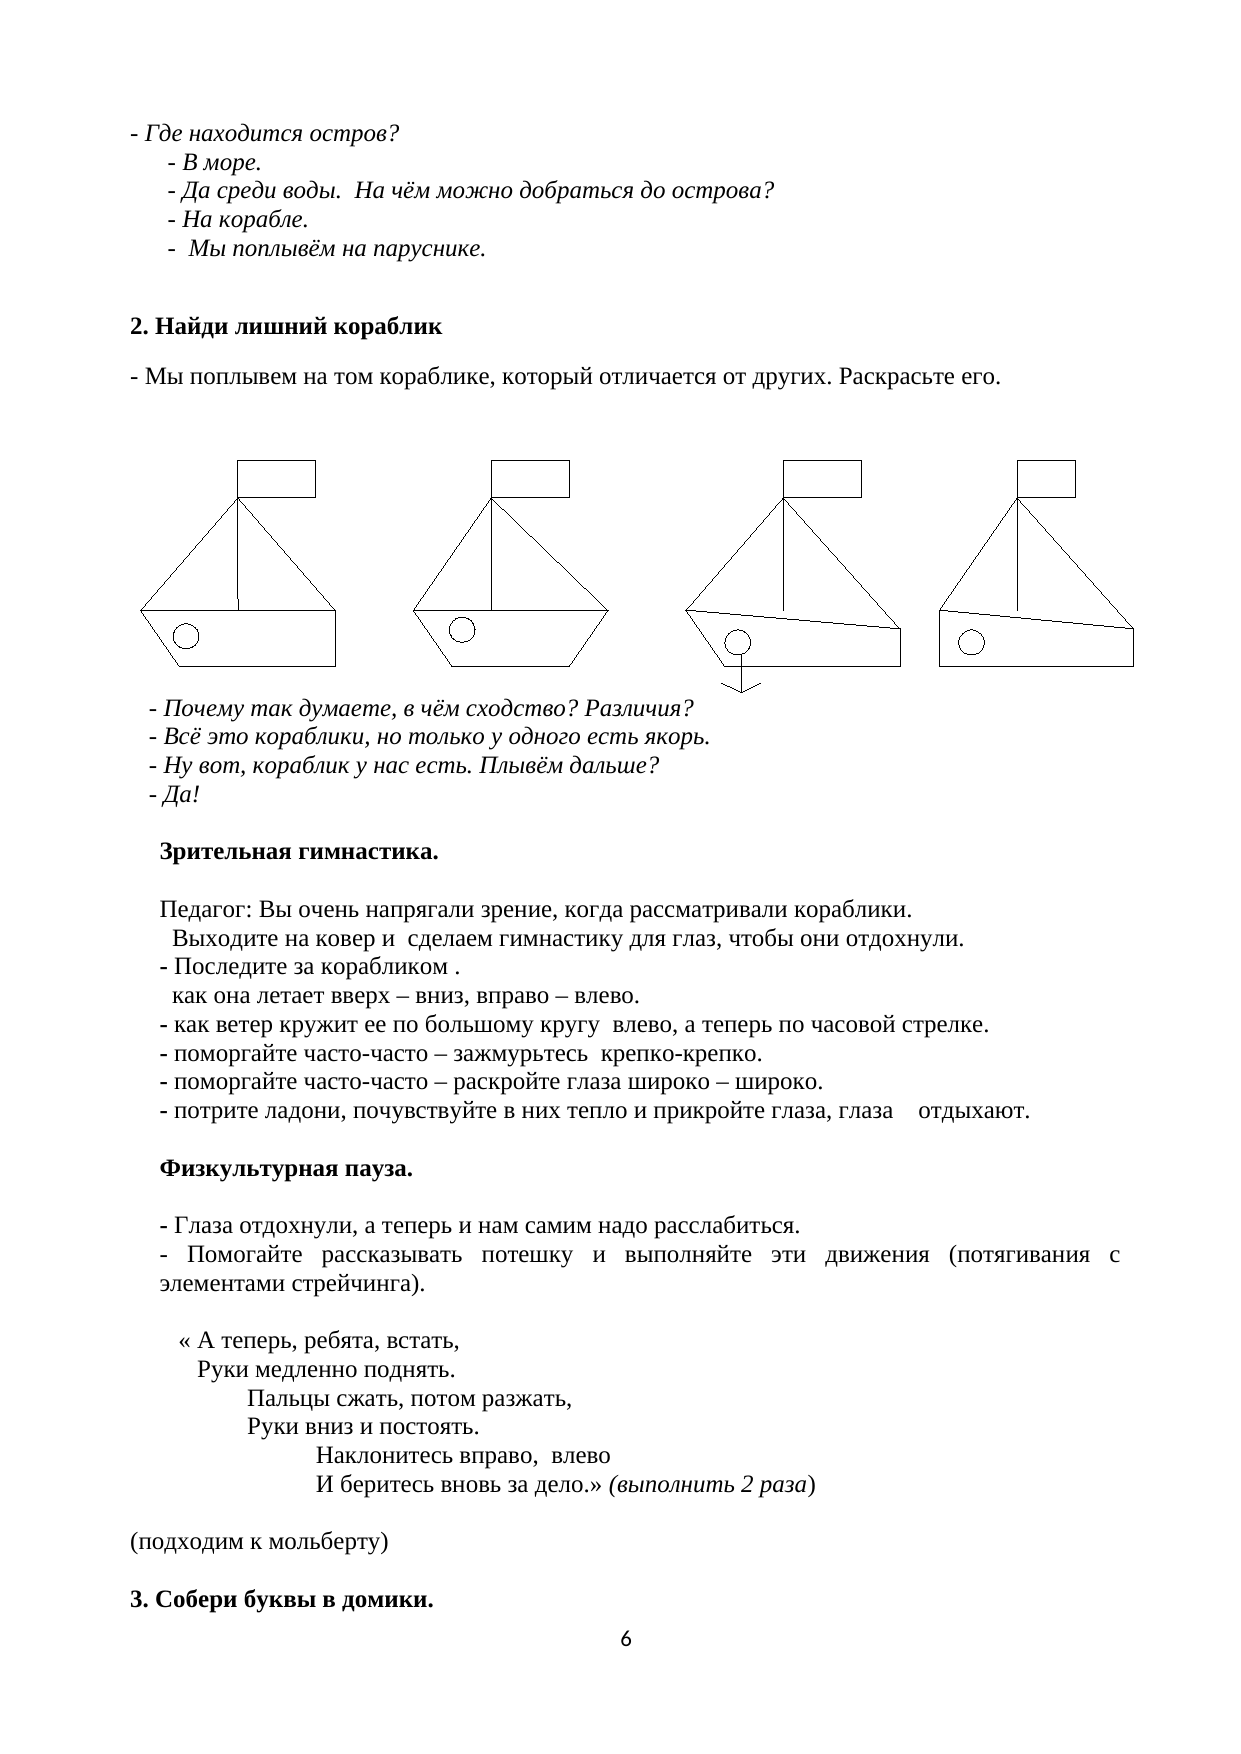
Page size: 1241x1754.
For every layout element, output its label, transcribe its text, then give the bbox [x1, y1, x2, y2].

text « А теперь, ребята, встать, [159, 1325, 1122, 1354]
text Руки медленно поднять. [159, 1354, 1122, 1383]
text И беритесь вновь за дело.» (выполнить 2 раза) [159, 1469, 1122, 1498]
text - Всё это кораблики, но только у одного есть якорь. [130, 721, 1122, 750]
text - Да! [130, 779, 1122, 808]
text Педагог: Вы очень напрягали зрение, когда рассматривали кораблики. [159, 894, 1122, 923]
text Физкультурная пауза. [159, 1153, 1122, 1181]
text - Глаза отдохнули, а теперь и нам самим надо расслабиться. [159, 1210, 1122, 1239]
text 2. Найди лишний кораблик [130, 311, 1122, 340]
text - Мы поплывём на паруснике. [130, 233, 1122, 262]
text - поморгайте часто-часто – раскройте глаза широко – широко. [159, 1066, 1122, 1095]
text - Да среди воды. На чём можно добраться до острова? [130, 176, 1122, 204]
text (подходим к мольберту) [130, 1526, 1122, 1555]
text - Почему так думаете, в чём сходство? Различия? [130, 439, 1122, 721]
text - Мы поплывем на том кораблике, который отличается от других. Раскрасьте его. [130, 361, 1122, 390]
text Выходите на ковер и сделаем гимнастику для глаз, чтобы они отдохнули. [159, 923, 1122, 951]
text как она летает вверх – вниз, вправо – влево. [159, 980, 1122, 1009]
text Наклонитесь вправо, влево [159, 1440, 1122, 1469]
text Руки вниз и постоять. [159, 1411, 1122, 1440]
text - Помогайте рассказывать потешку и выполняйте эти движения (потягивания с элементами стрейчинга). [159, 1239, 1122, 1296]
text - Последите за корабликом . [159, 951, 1122, 980]
text Зрительная гимнастика. [159, 836, 1122, 865]
text - поморгайте часто-часто – зажмурьтесь крепко-крепко. [159, 1038, 1122, 1066]
text - потрите ладони, почувствуйте в них тепло и прикройте глаза, глаза отдыхают. [159, 1095, 1122, 1124]
text - как ветер кружит ее по большому кругу влево, а теперь по часовой стрелке. [159, 1009, 1122, 1038]
text - На корабле. [130, 204, 1122, 233]
text - Где находится остров? [130, 118, 1122, 147]
text Пальцы сжать, потом разжать, [159, 1383, 1122, 1411]
text 3. Собери буквы в домики. [130, 1584, 1122, 1613]
text - Ну вот, кораблик у нас есть. Плывём дальше? [130, 750, 1122, 779]
text - В море. [130, 147, 1122, 176]
